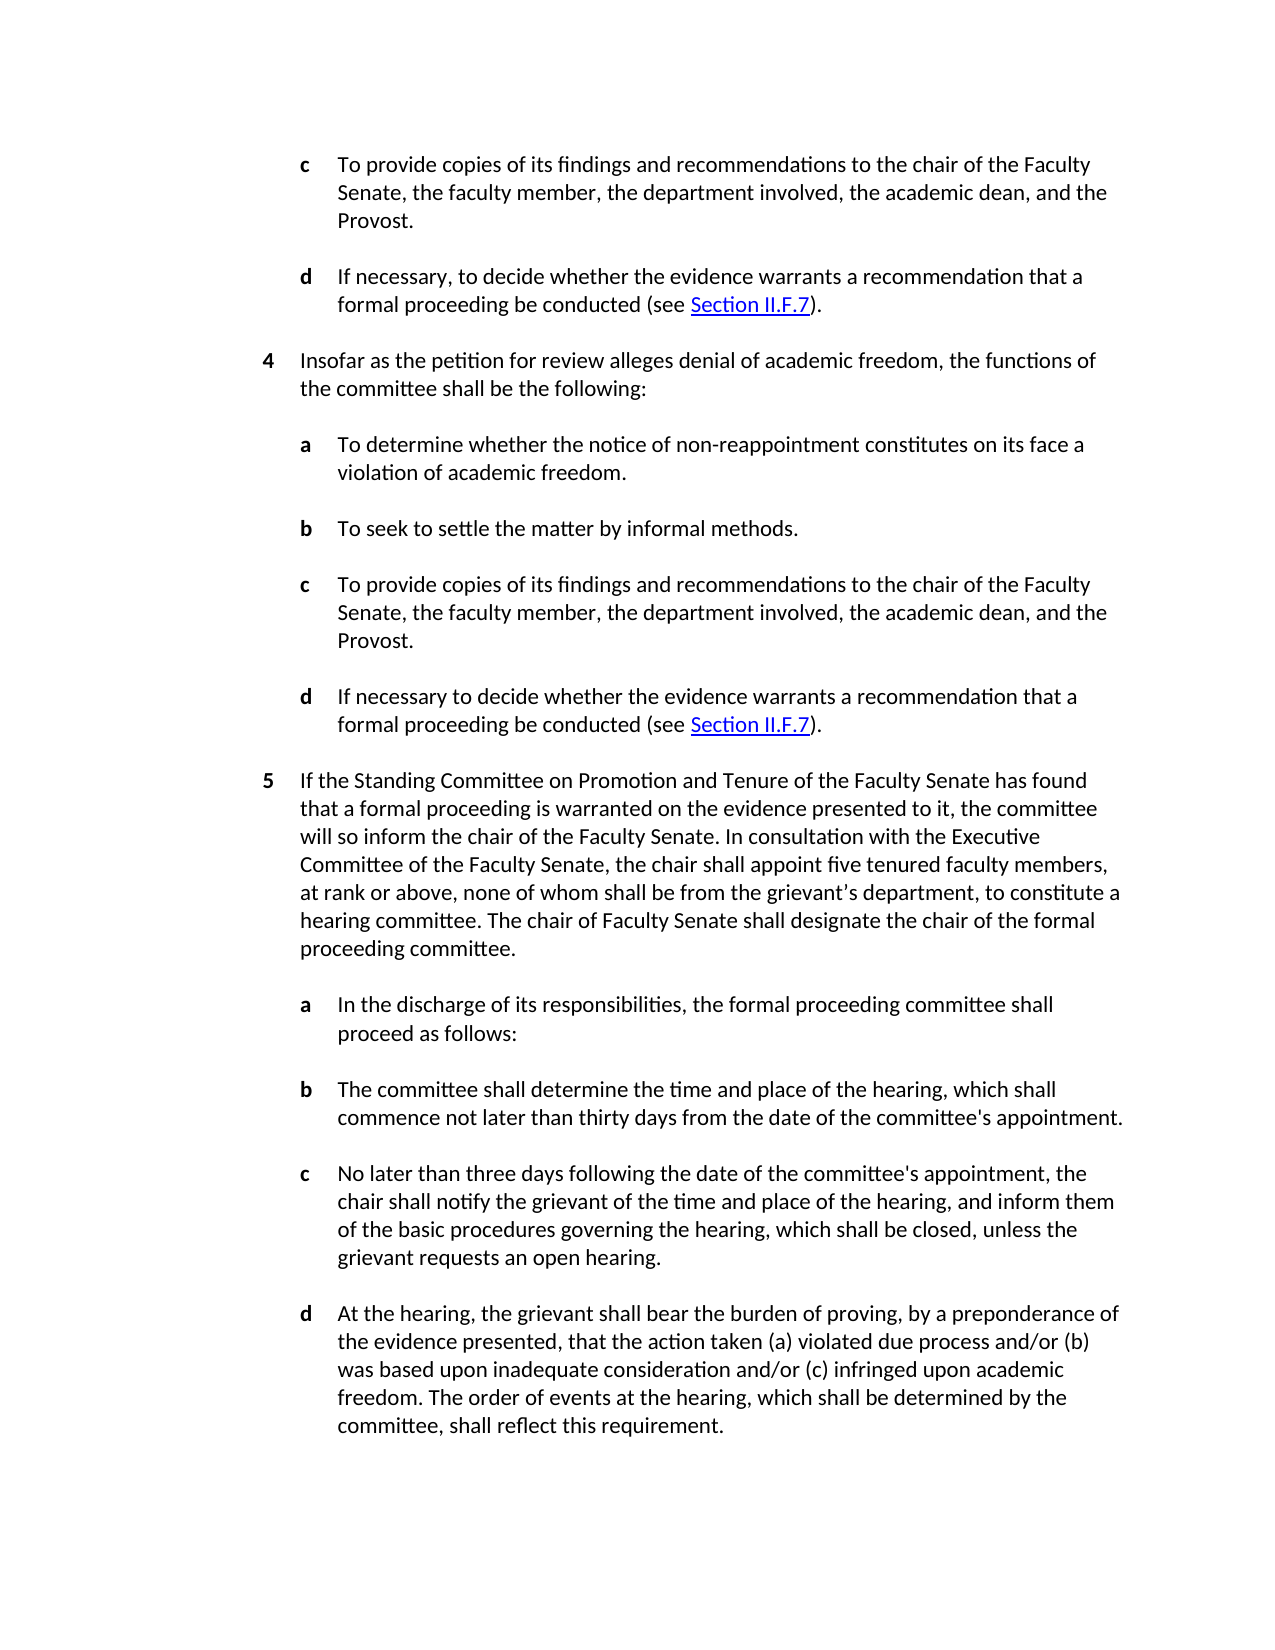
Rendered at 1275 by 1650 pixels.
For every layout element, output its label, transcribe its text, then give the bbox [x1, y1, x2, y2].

list To seek to settle the matter by informal methods. [300, 514, 1125, 542]
list If the Standing Committee on Promotion and Tenure of the Faculty Senate has found that a formal proceeding is warranted on the evidence presented to it, the committee will so inform the chair of the Faculty Senate. In consultation with the Executive Committee of the Faculty Senate, the chair shall appoint five tenured faculty members, at rank or above, none of whom shall be from the grievant’s department, to constitute a hearing committee. The chair of Faculty Senate shall designate the chair of the formal proceeding committee. [262, 766, 1125, 963]
list At the hearing, the grievant shall bear the burden of proving, by a preponderance of the evidence presented, that the action taken (a) violated due process and/or (b) was based upon inadequate consideration and/or (c) infringed upon academic freedom. The order of events at the hearing, which shall be determined by the committee, shall reflect this requirement. [300, 1299, 1125, 1439]
list In the discharge of its responsibilities, the formal proceeding committee shall proceed as follows: [300, 991, 1125, 1047]
list The committee shall determine the time and place of the hearing, which shall commence not later than thirty days from the date of the committee's appointment. [300, 1075, 1125, 1131]
list Insofar as the petition for review alleges denial of academic freedom, the functions of the committee shall be the following: [262, 346, 1125, 402]
list To provide copies of its findings and recommendations to the chair of the Faculty Senate, the faculty member, the department involved, the academic dean, and the Provost. [300, 150, 1125, 234]
list If necessary to decide whether the evidence warrants a recommendation that a formal proceeding be conducted (see Section II.F.7). [300, 682, 1125, 738]
list If necessary, to decide whether the evidence warrants a recommendation that a formal proceeding be conducted (see Section II.F.7). [300, 262, 1125, 318]
list To provide copies of its findings and recommendations to the chair of the Faculty Senate, the faculty member, the department involved, the academic dean, and the Provost. [300, 570, 1125, 654]
list To determine whether the notice of non-reappointment constitutes on its face a violation of academic freedom. [300, 430, 1125, 486]
list No later than three days following the date of the committee's appointment, the chair shall notify the grievant of the time and place of the hearing, and inform them of the basic procedures governing the hearing, which shall be closed, unless the grievant requests an open hearing. [300, 1159, 1125, 1271]
